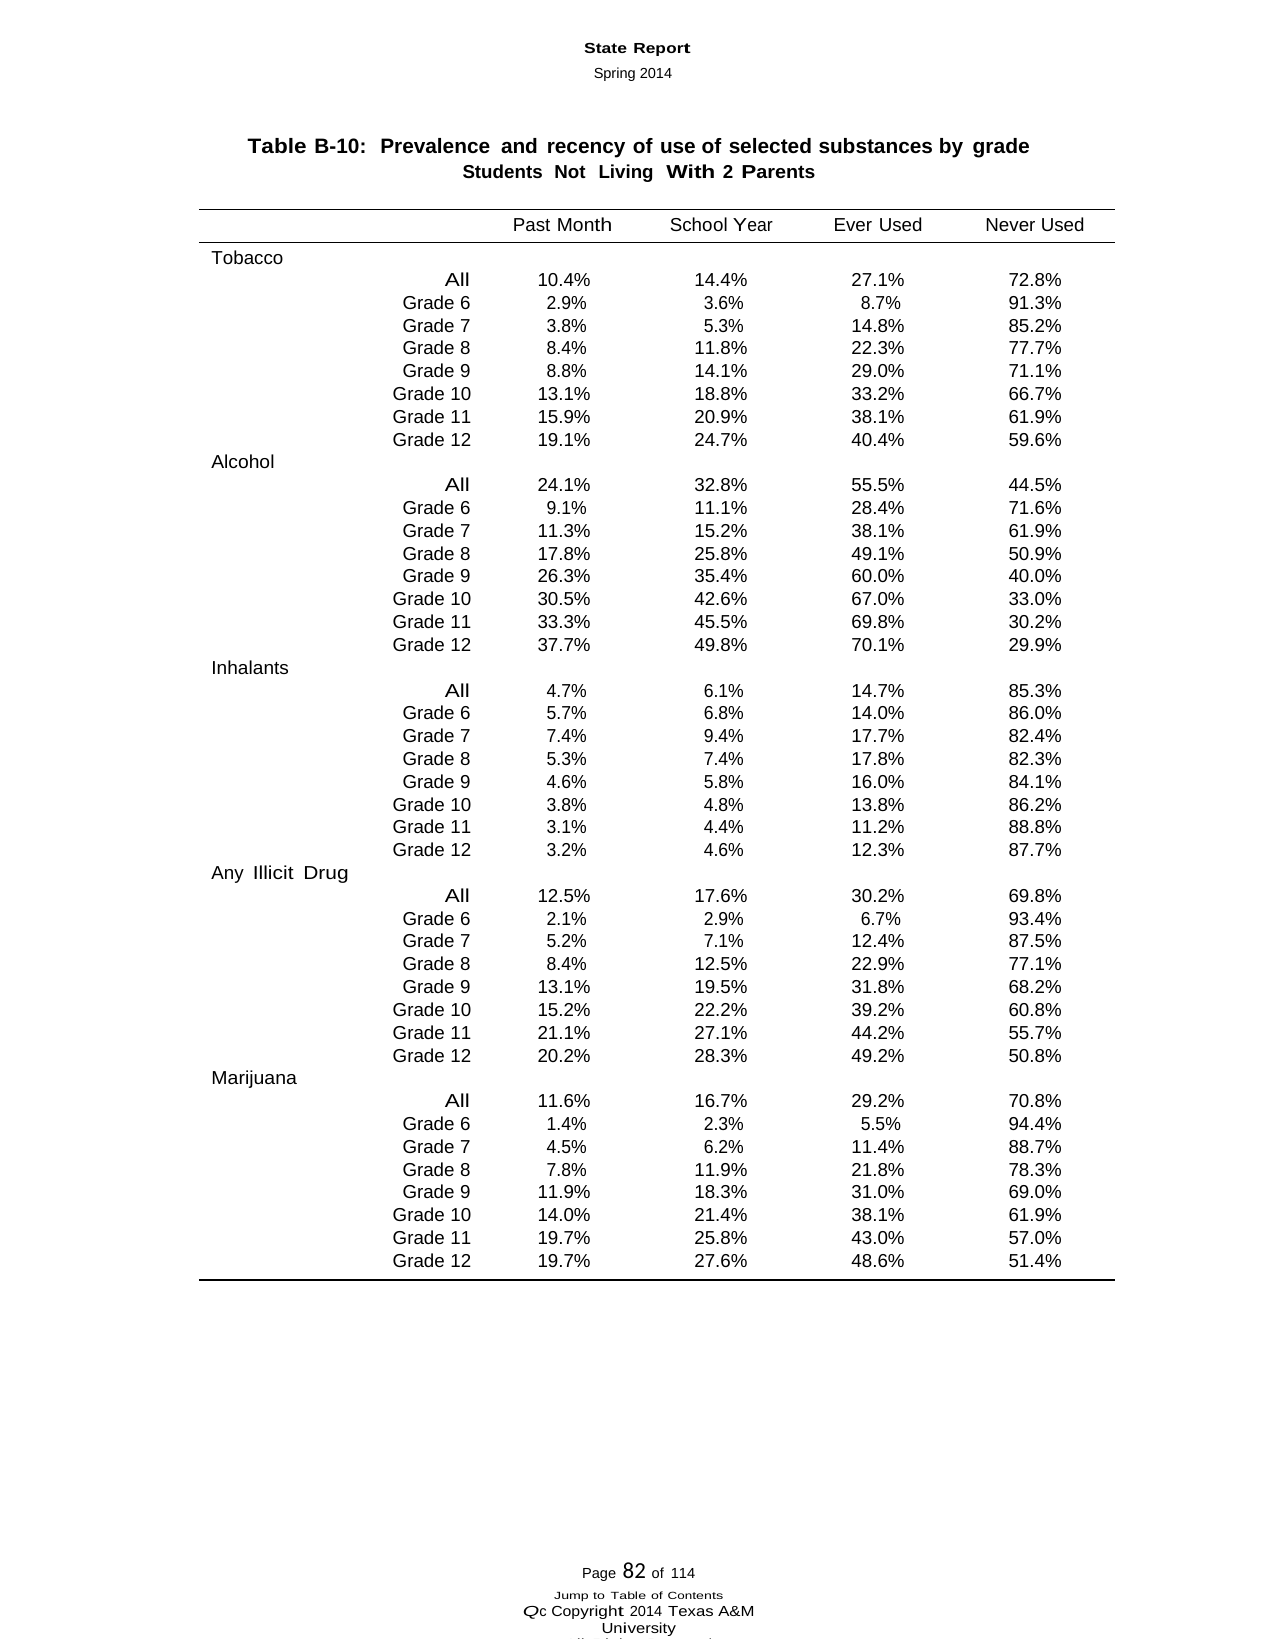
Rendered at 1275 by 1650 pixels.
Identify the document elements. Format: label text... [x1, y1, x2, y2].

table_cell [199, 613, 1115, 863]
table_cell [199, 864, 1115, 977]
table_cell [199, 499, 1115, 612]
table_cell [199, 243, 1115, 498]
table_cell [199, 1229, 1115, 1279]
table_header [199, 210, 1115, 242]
text Table B-10: Prevalence and recency of use of selected substances by grade [244, 134, 1033, 158]
text Students Not Living With 2 Parents [457, 161, 820, 182]
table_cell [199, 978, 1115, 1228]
